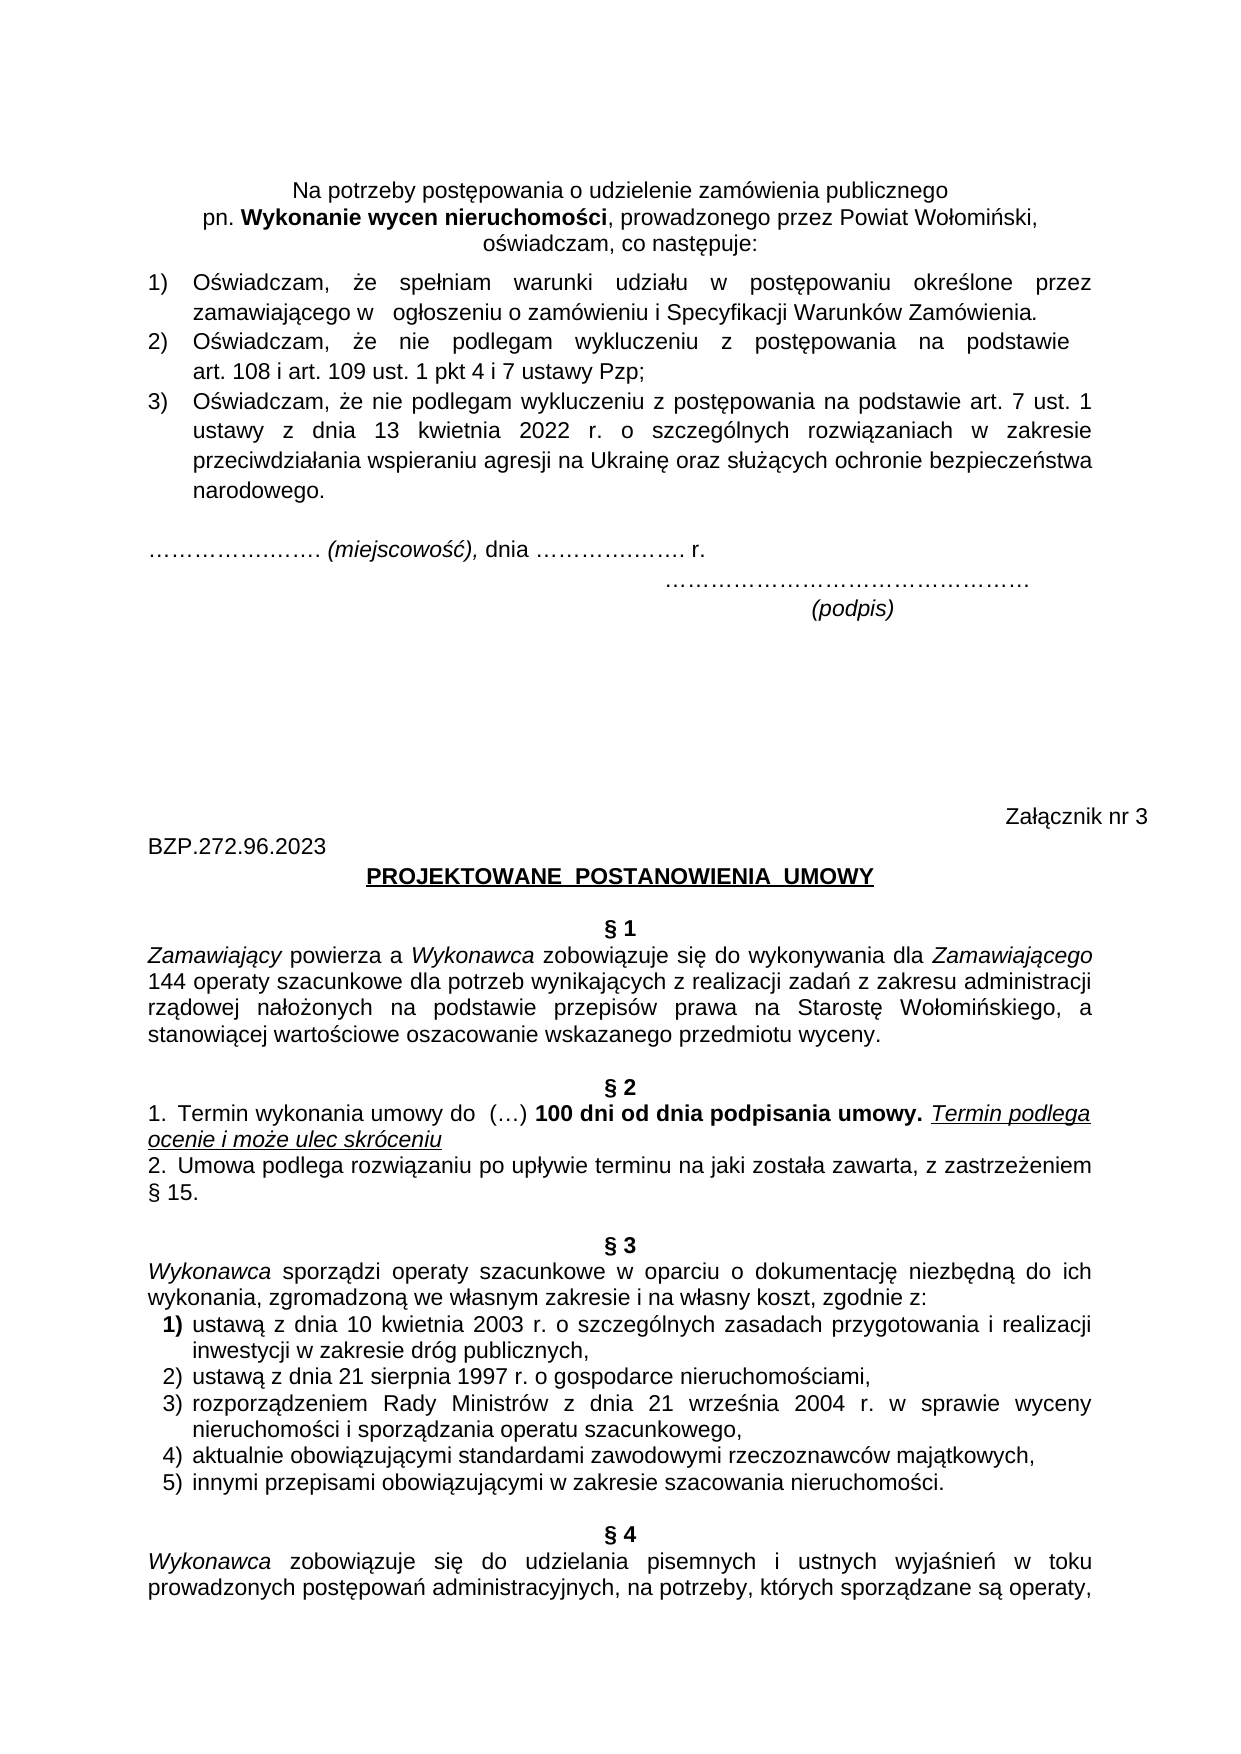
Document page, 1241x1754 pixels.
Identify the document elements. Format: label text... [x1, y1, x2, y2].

text (podpis) [738, 595, 1093, 622]
text Załącznik nr 3 [153, 803, 1148, 829]
text § 1 [148, 915, 1093, 942]
list Oświadczam, że nie podlegam wykluczeniu z postępowania na podstawie art. 108 i art. 109 ust. 1 pkt 4 i 7 ustawy Pzp; [148, 328, 1093, 384]
text ………………………………………… [148, 566, 1093, 592]
text BZP.272.96.2023 [148, 833, 1093, 859]
text Wykonawca sporządzi operaty szacunkowe w oparciu o dokumentację niezbędną do ich wykonania, zgromadzoną we własnym zakresie i na własny koszt, zgodnie z: [148, 1258, 1093, 1311]
text § 2 [148, 1073, 1093, 1100]
list Oświadczam, że nie podlegam wykluczeniu z postępowania na podstawie art. 7 ust. 1 ustawy z dnia 13 kwietnia 2022 r. o szczególnych rozwiązaniach w zakresie przeciwdziałania wspieraniu agresji na Ukrainę oraz służących ochronie bezpieczeństwa narodowego. [148, 388, 1093, 503]
list ustawą z dnia 10 kwietnia 2003 r. o szczególnych zasadach przygotowania i realizacji inwestycji w zakresie dróg publicznych, [162, 1311, 1093, 1363]
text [148, 1548, 1093, 1601]
text § 4 [148, 1521, 1093, 1548]
text PROJEKTOWANE POSTANOWIENIA UMOWY [148, 863, 1093, 889]
list rozporządzeniem Rady Ministrów z dnia 21 września 2004 r. w sprawie wyceny nieruchomości i sporządzania operatu szacunkowego, [162, 1390, 1093, 1442]
list Oświadczam, że spełniam warunki udziału w postępowaniu określone przez zamawiającego w ogłoszeniu o zamówieniu i Specyfikacji Warunków Zamówienia. [148, 269, 1093, 325]
list innymi przepisami obowiązującymi w zakresie szacowania nieruchomości. [148, 1469, 1093, 1495]
list Umowa podlega rozwiązaniu po upływie terminu na jaki została zawarta, z zastrzeżeniem § 15. [148, 1152, 1093, 1205]
list aktualnie obowiązującymi standardami zawodowymi rzeczoznawców majątkowych, [148, 1442, 1093, 1469]
text …………….……. (miejscowość), dnia ………….……. r. [148, 536, 1093, 562]
list ustawą z dnia 21 sierpnia 1997 r. o gospodarce nieruchomościami, [162, 1363, 1093, 1390]
list Termin wykonania umowy do (…) 100 dni od dnia podpisania umowy. Termin podlega ocenie i może ulec skróceniu [148, 1100, 1093, 1152]
text Na potrzeby postępowania o udzielenie zamówienia publicznego pn. Wykonanie wycen nieruchomości, prowadzonego przez Powiat Wołomiński, oświadczam, co następuje: [148, 177, 1093, 256]
text § 3 [148, 1232, 1093, 1258]
text Zamawiający powierza a Wykonawca zobowiązuje się do wykonywania dla Zamawiającego 144 operaty szacunkowe dla potrzeb wynikających z realizacji zadań z zakresu administracji rządowej nałożonych na podstawie przepisów prawa na Starostę Wołomińskiego, a stanowiącej wartościowe oszacowanie wskazanego przedmiotu wyceny. [148, 942, 1093, 1047]
